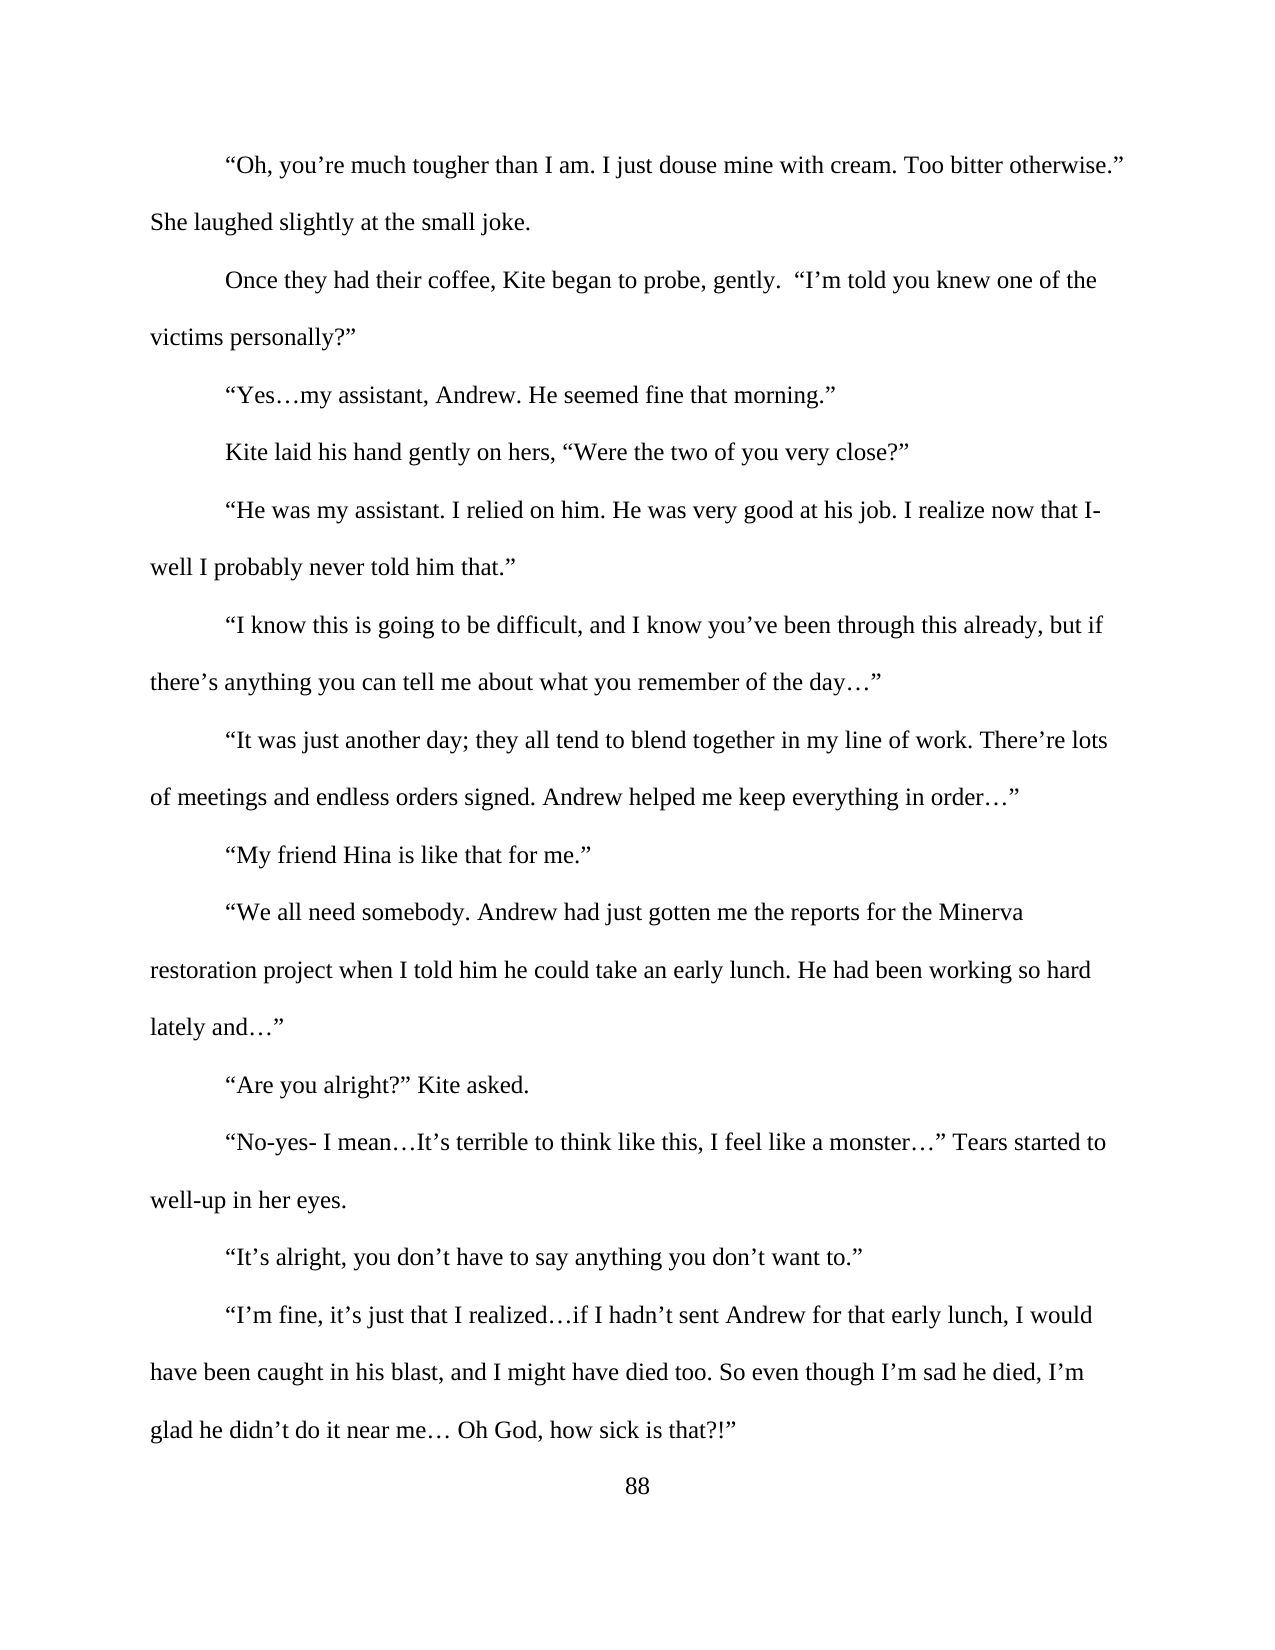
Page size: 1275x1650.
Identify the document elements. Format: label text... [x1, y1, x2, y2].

text “Yes…my assistant, Andrew. He seemed fine that morning.” [150, 380, 1125, 409]
text “No-yes- I mean…It’s terrible to think like this, I feel like a monster…” Tears started to well-up in her eyes. [150, 1127, 1125, 1214]
text “It’s alright, you don’t have to say anything you don’t want to.” [150, 1242, 1125, 1271]
text “I’m fine, it’s just that I realized…if I hadn’t sent Andrew for that early lunch, I would have been caught in his blast, and I might have died too. So even though I’m sad he died, I’m glad he didn’t do it near me… Oh God, how sick is that?!” [150, 1300, 1125, 1444]
text “We all need somebody. Andrew had just gotten me the reports for the Minerva restoration project when I told him he could take an early lunch. He had been working so hard lately and…” [150, 897, 1125, 1041]
text “It was just another day; they all tend to blend together in my line of work. There’re lots of meetings and endless orders signed. Andrew helped me keep everything in order…” [150, 725, 1125, 811]
text Kite laid his hand gently on hers, “Were the two of you very close?” [150, 437, 1125, 466]
text “He was my assistant. I relied on him. He was very good at his job. I realize now that I- well I probably never told him that.” [150, 495, 1125, 581]
text “Are you alright?” Kite asked. [150, 1070, 1125, 1099]
text “I know this is going to be difficult, and I know you’ve been through this already, but if there’s anything you can tell me about what you remember of the day…” [150, 610, 1125, 696]
text Once they had their coffee, Kite began to probe, gently. “I’m told you knew one of the victims personally?” [150, 265, 1125, 351]
text “Oh, you’re much tougher than I am. I just douse mine with cream. Too bitter otherwise.” She laughed slightly at the small joke. [150, 150, 1125, 236]
text “My friend Hina is like that for me.” [150, 840, 1125, 869]
